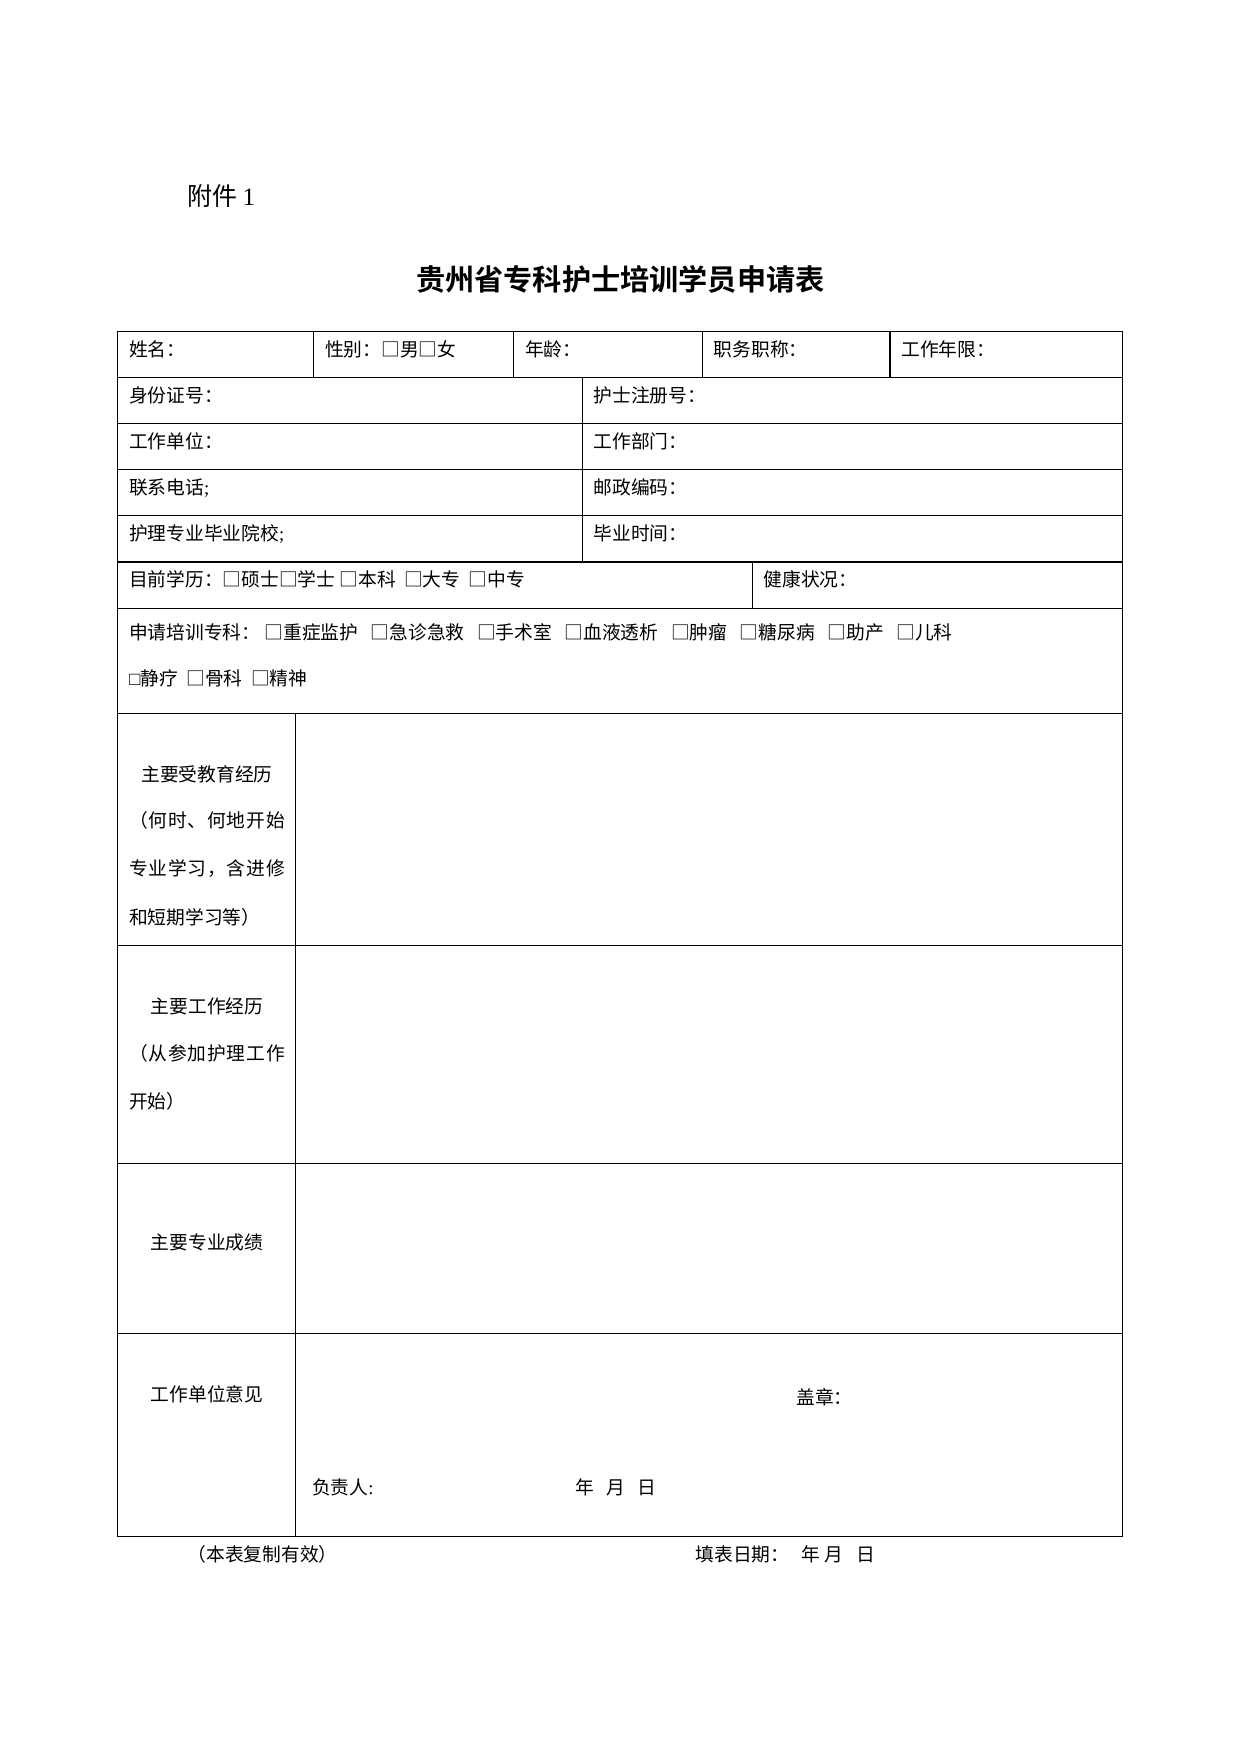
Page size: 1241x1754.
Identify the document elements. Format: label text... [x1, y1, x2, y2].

table_cell 工作单位： [118, 424, 582, 469]
table_cell 申请培训专科： □重症监护 □急诊急救 □手术室 □血液透析 □肿瘤 □糖尿病 □助产 □儿科 □静疗 □骨科 □精神 [118, 609, 1122, 712]
table_cell 盖章： 负责人: 年 月 日 [296, 1334, 1122, 1536]
table_cell 工作单位意见 [118, 1334, 295, 1536]
table_header 工作年限： [891, 332, 1122, 377]
table_cell 目前学历：□硕士□学士 □本科 □大专 □中专 [118, 563, 752, 607]
table_cell 身份证号： [118, 378, 582, 423]
text 附件1 [187, 162, 1053, 227]
table_header 性别：□男□女 [314, 332, 513, 377]
table_header 职务职称： [703, 332, 889, 377]
table_cell 健康状况： [753, 563, 1122, 607]
table_cell 主要专业成绩 [118, 1164, 295, 1332]
table_cell 邮政编码： [583, 470, 1122, 515]
table_cell 护理专业毕业院校; [118, 516, 582, 561]
table_cell 工作部门： [583, 424, 1122, 469]
table_cell 主要工作经历 （从参加护理工作开始） [118, 946, 295, 1162]
text 贵州省专科护士培训学员申请表 [187, 245, 1053, 310]
table_header 姓名： [118, 332, 313, 377]
text （本表复制有效） 填表日期： 年 月 日 [187, 1537, 1053, 1569]
table_cell 护士注册号： [583, 378, 1122, 423]
table_cell 主要受教育经历 （何时、何地开始专业学习，含进修和短期学习等） [118, 714, 295, 945]
table_cell [296, 1164, 1122, 1332]
table_cell 毕业时间： [583, 516, 1122, 561]
table_cell 联系电话; [118, 470, 582, 515]
table_header 年龄： [514, 332, 702, 377]
table_cell [296, 946, 1122, 1162]
table_cell [296, 714, 1122, 945]
